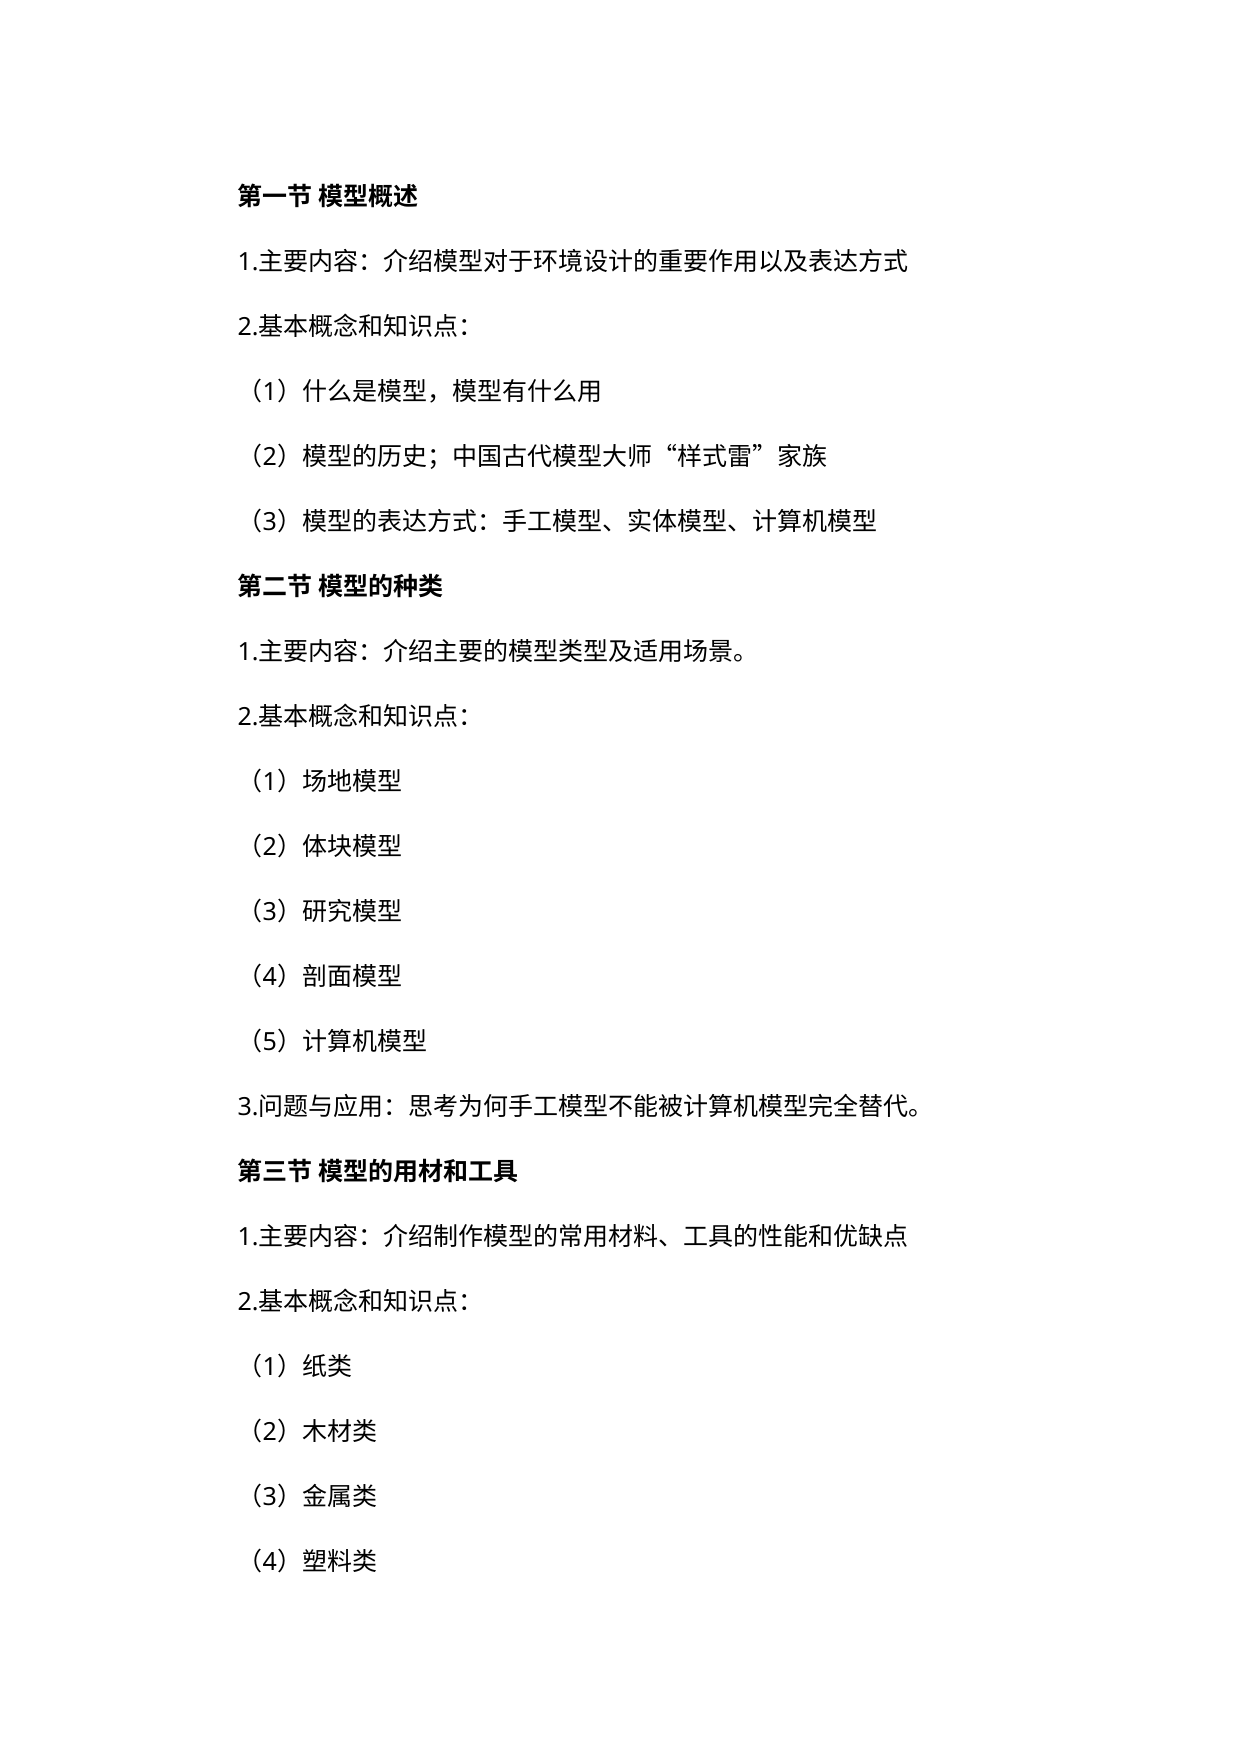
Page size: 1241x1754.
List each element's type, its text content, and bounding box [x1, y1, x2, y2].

list 1.主要内容：介绍模型对于环境设计的重要作用以及表达方式 [187, 227, 1053, 292]
text （1）纸类 [187, 1332, 1053, 1397]
list 3.问题与应用：思考为何手工模型不能被计算机模型完全替代。 [187, 1072, 1053, 1137]
list （1）什么是模型，模型有什么用 [187, 357, 1053, 422]
text 2.基本概念和知识点： [187, 1267, 1053, 1332]
text 1.主要内容：介绍制作模型的常用材料、工具的性能和优缺点 [187, 1202, 1053, 1267]
text 第三节 模型的用材和工具 [187, 1137, 1053, 1202]
list （2）体块模型 [187, 812, 1053, 877]
list （3）研究模型 [187, 877, 1053, 942]
text （4）塑料类 [187, 1527, 1053, 1592]
list 1.主要内容：介绍主要的模型类型及适用场景。 [187, 617, 1053, 682]
list （5）计算机模型 [187, 1007, 1053, 1072]
list 第一节 模型概述 [187, 162, 1053, 227]
list 第二节 模型的种类 [187, 552, 1053, 617]
list （4）剖面模型 [187, 942, 1053, 1007]
list （3）模型的表达方式：手工模型、实体模型、计算机模型 [187, 487, 1053, 552]
list 2.基本概念和知识点： [187, 682, 1053, 747]
text （3）金属类 [187, 1462, 1053, 1527]
list （2）模型的历史；中国古代模型大师“样式雷”家族 [187, 422, 1053, 487]
list （1）场地模型 [187, 747, 1053, 812]
list 2.基本概念和知识点： [187, 292, 1053, 357]
text （2）木材类 [187, 1397, 1053, 1462]
